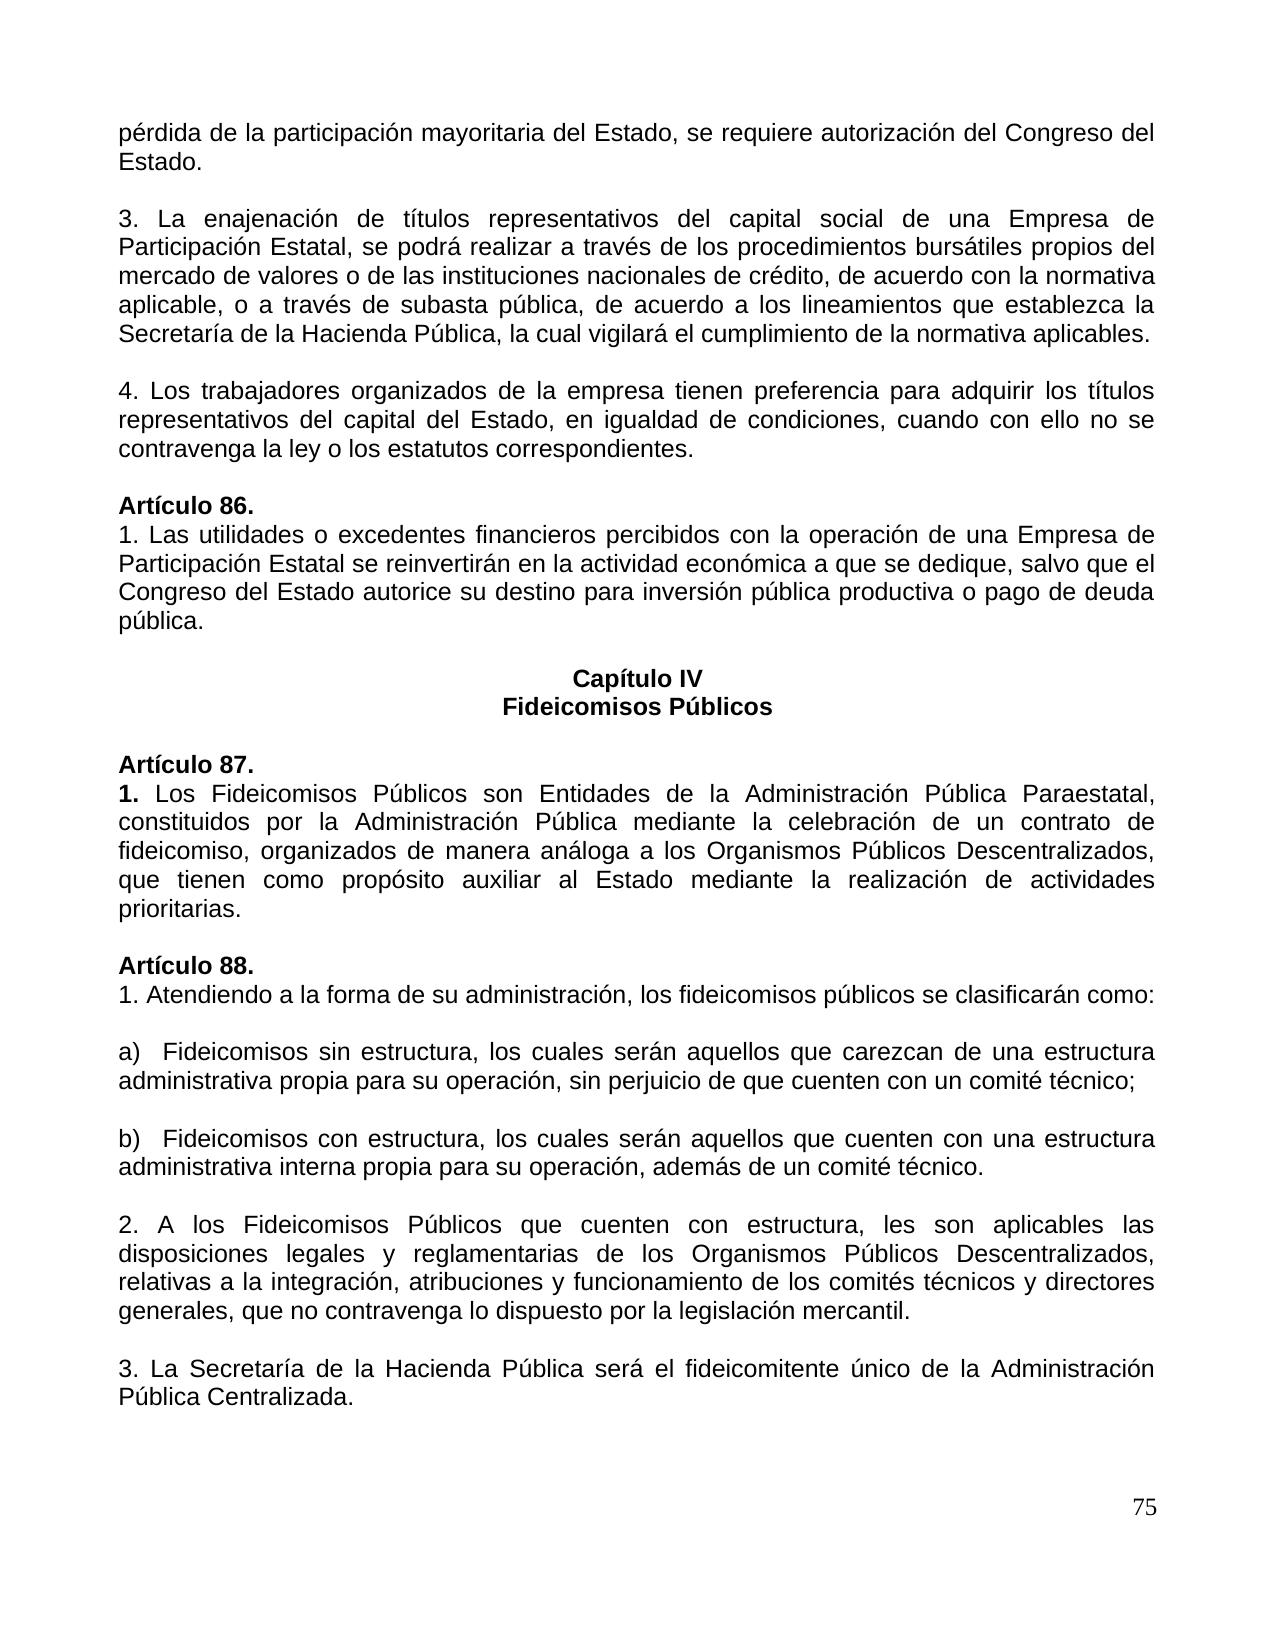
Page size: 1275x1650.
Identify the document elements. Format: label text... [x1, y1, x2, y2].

text Fideicomisos Públicos [118, 692, 1157, 721]
text Artículo 87. [118, 750, 1157, 779]
text 1. Las utilidades o excedentes financieros percibidos con la operación de una Empresa de Participación Estatal se reinvertirán en la actividad económica a que se dedique, salvo que el Congreso del Estado autorice su destino para inversión pública productiva o pago de deuda pública. [118, 520, 1157, 635]
list Fideicomisos sin estructura, los cuales serán aquellos que carezcan de una estructura administrativa propia para su operación, sin perjuicio de que cuenten con un comité técnico; [118, 1037, 1157, 1095]
text 4. Los trabajadores organizados de la empresa tienen preferencia para adquirir los títulos representativos del capital del Estado, en igualdad de condiciones, cuando con ello no se contravenga la ley o los estatutos correspondientes. [118, 376, 1157, 462]
text Capítulo IV [118, 664, 1157, 692]
text 3. La Secretaría de la Hacienda Pública será el fideicomitente único de la Administración Pública Centralizada. [118, 1354, 1157, 1411]
text Artículo 86. [118, 491, 1157, 520]
text 1. Los Fideicomisos Públicos son Entidades de la Administración Pública Paraestatal, constituidos por la Administración Pública mediante la celebración de un contrato de fideicomiso, organizados de manera análoga a los Organismos Públicos Descentralizados, que tienen como propósito auxiliar al Estado mediante la realización de actividades prioritarias. [118, 779, 1157, 922]
text Artículo 88. [118, 951, 1157, 980]
text 2. A los Fideicomisos Públicos que cuenten con estructura, les son aplicables las disposiciones legales y reglamentarias de los Organismos Públicos Descentralizados, relativas a la integración, atribuciones y funcionamiento de los comités técnicos y directores generales, que no contravenga lo dispuesto por la legislación mercantil. [118, 1210, 1157, 1325]
list Fideicomisos con estructura, los cuales serán aquellos que cuenten con una estructura administrativa interna propia para su operación, además de un comité técnico. [118, 1124, 1157, 1181]
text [118, 118, 1157, 176]
text 1. Atendiendo a la forma de su administración, los fideicomisos públicos se clasificarán como: [118, 980, 1157, 1009]
text 3. La enajenación de títulos representativos del capital social de una Empresa de Participación Estatal, se podrá realizar a través de los procedimientos bursátiles propios del mercado de valores o de las instituciones nacionales de crédito, de acuerdo con la normativa aplicable, o a través de subasta pública, de acuerdo a los lineamientos que establezca la Secretaría de la Hacienda Pública, la cual vigilará el cumplimiento de la normativa aplicables. [118, 204, 1157, 347]
